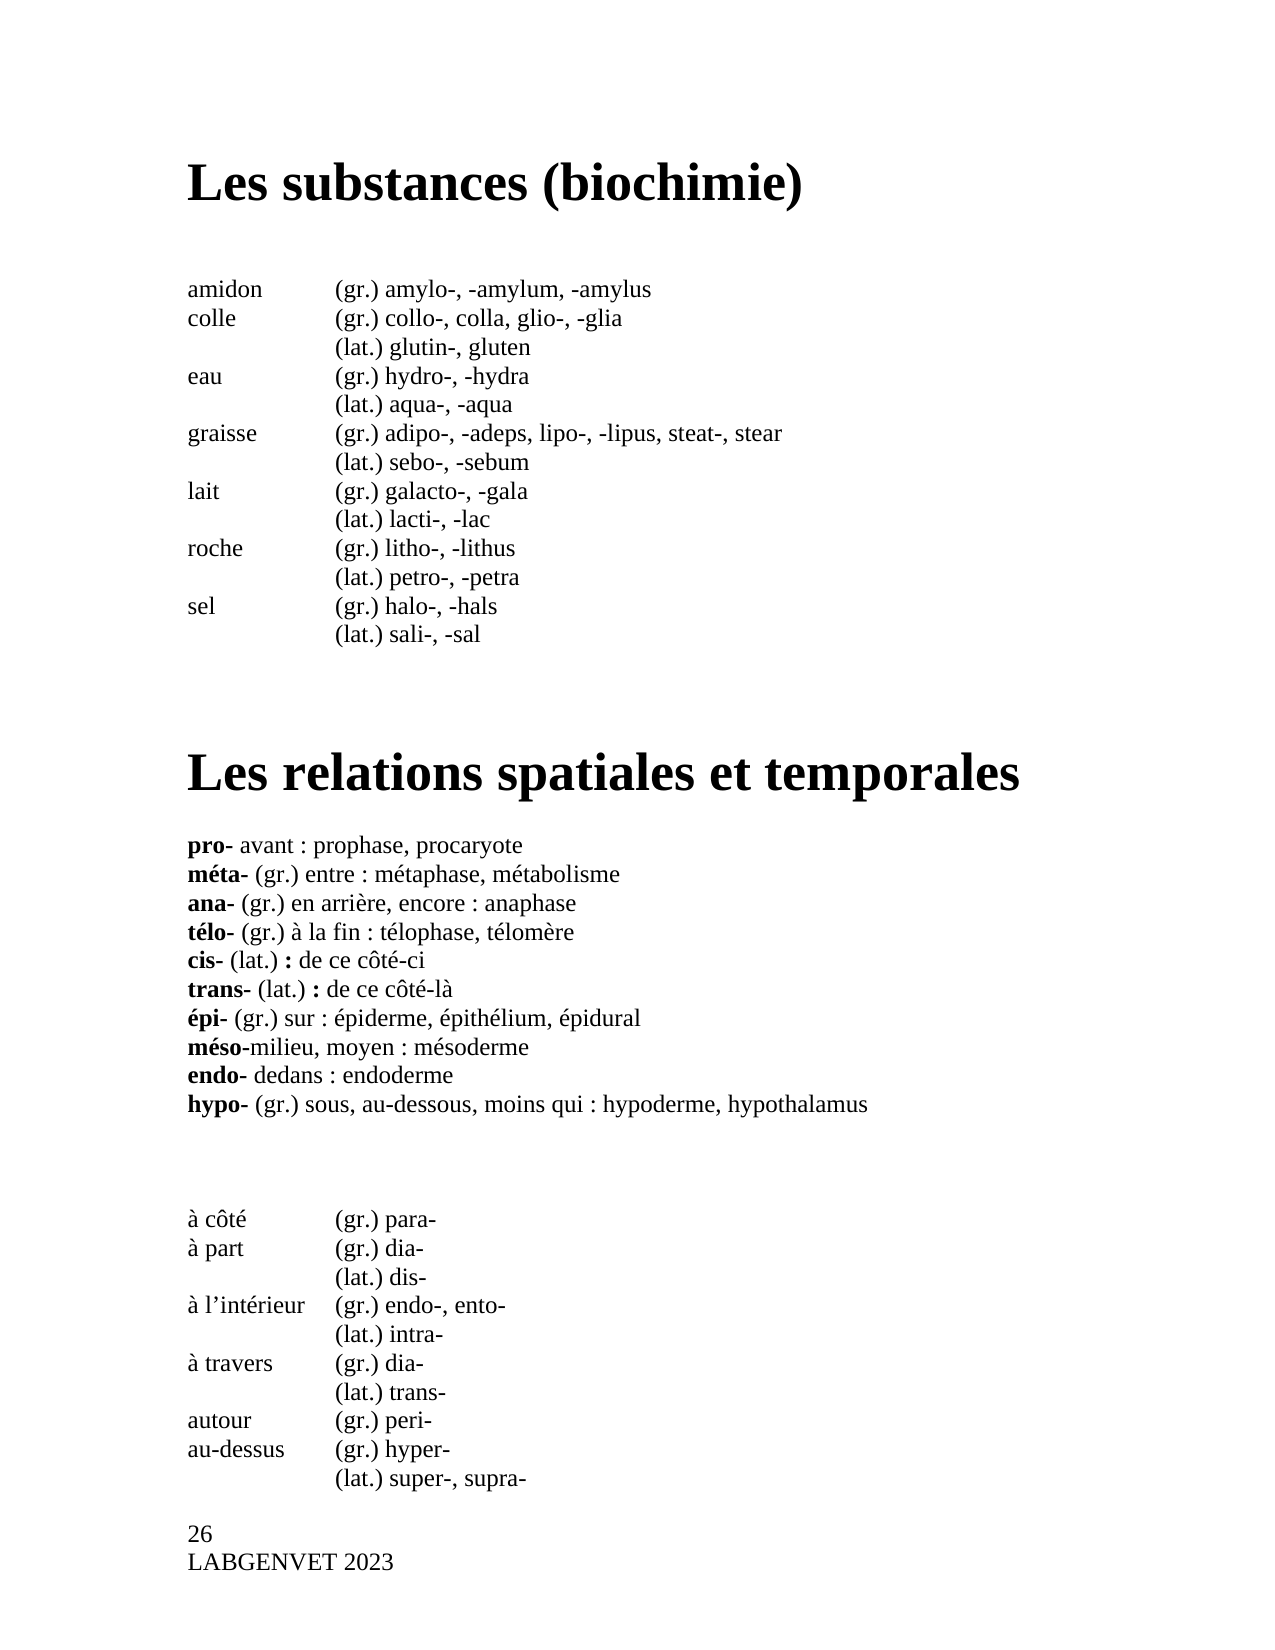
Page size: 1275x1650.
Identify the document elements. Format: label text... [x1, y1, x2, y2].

text épi- (gr.) sur : épiderme, épithélium, épidural [187, 1003, 1087, 1032]
text méso-milieu, moyen : mésoderme [187, 1032, 1087, 1060]
text graisse (gr.) adipo-, -adeps, lipo-, -lipus, steat-, stear [187, 418, 1087, 447]
text (lat.) dis- [187, 1262, 1087, 1290]
text eau (gr.) hydro-, -hydra [187, 361, 1087, 389]
text roche (gr.) litho-, -lithus [187, 533, 1087, 562]
text trans- (lat.) : de ce côté-là [187, 974, 1087, 1003]
text (lat.) petro-, -petra [187, 562, 1087, 591]
text endo- dedans : endoderme [187, 1060, 1087, 1089]
text colle (gr.) collo-, colla, glio-, -glia [187, 303, 1087, 332]
text méta- (gr.) entre : métaphase, métabolisme [187, 859, 1087, 888]
text (lat.) intra- [187, 1319, 1087, 1348]
text (lat.) sebo-, -sebum [187, 447, 1087, 476]
text (lat.) trans- [261, 1377, 1087, 1405]
text Les relations spatiales et temporales [187, 739, 1087, 802]
text télo- (gr.) à la fin : télophase, télomère [187, 917, 1087, 945]
text à travers (gr.) dia- [187, 1348, 1087, 1377]
text lait (gr.) galacto-, -gala [187, 476, 1087, 504]
text à côté (gr.) para- [187, 1204, 1087, 1233]
text pro- avant : prophase, procaryote [187, 830, 1087, 859]
text au-dessus (gr.) hyper- [187, 1434, 1087, 1463]
text Les substances (biochimie) [187, 150, 1087, 212]
text à part (gr.) dia- [187, 1233, 1087, 1262]
text (lat.) aqua-, -aqua [187, 389, 1087, 418]
text amidon (gr.) amylo-, -amylum, -amylus [187, 274, 1087, 303]
text hypo- (gr.) sous, au-dessous, moins qui : hypoderme, hypothalamus [187, 1089, 1087, 1118]
text (lat.) super-, supra- [187, 1463, 1087, 1492]
text (lat.) glutin-, gluten [187, 332, 1087, 361]
text autour (gr.) peri- [187, 1405, 1087, 1434]
text à l’intérieur (gr.) endo-, ento- [187, 1290, 1087, 1319]
text sel (gr.) halo-, -hals [187, 591, 1087, 619]
text cis- (lat.) : de ce côté-ci [187, 945, 1087, 974]
text ana- (gr.) en arrière, encore : anaphase [187, 888, 1087, 917]
text (lat.) lacti-, -lac [187, 504, 1087, 533]
text (lat.) sali-, -sal [187, 619, 1087, 648]
